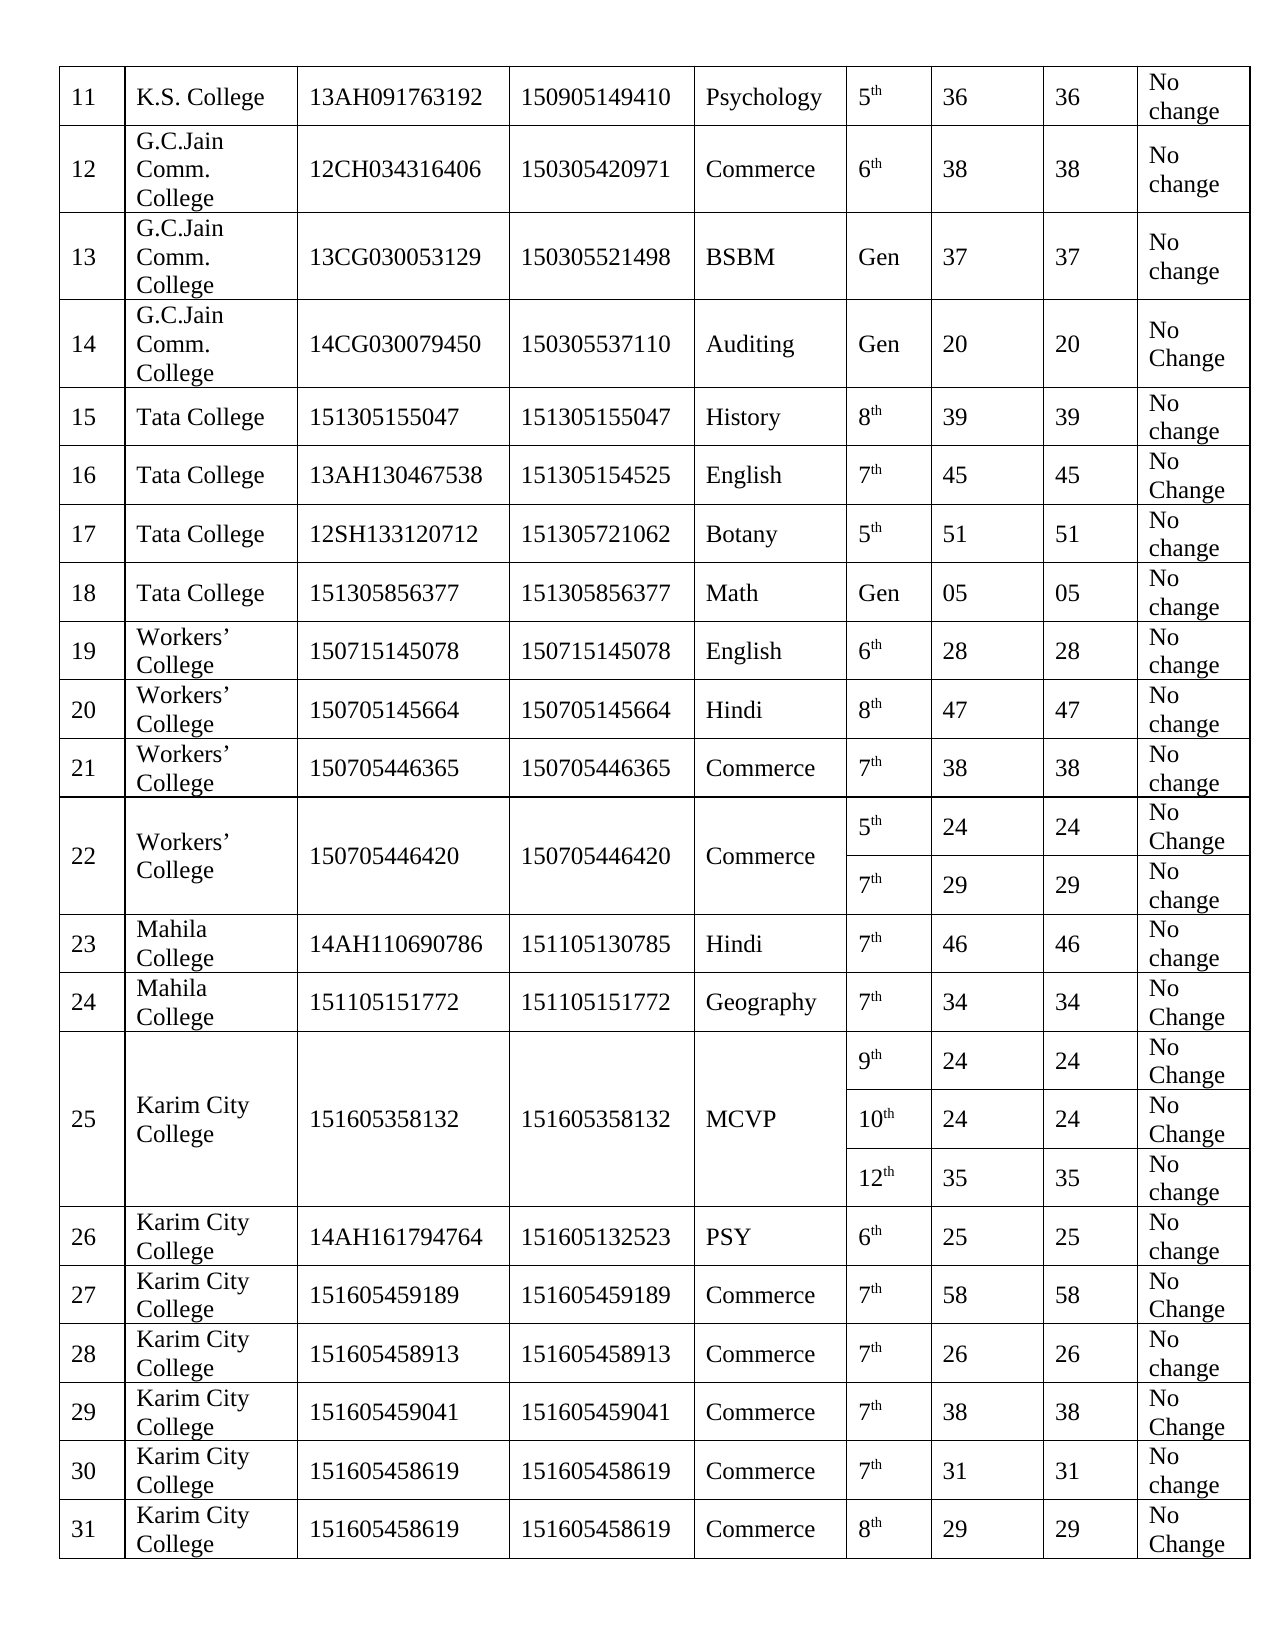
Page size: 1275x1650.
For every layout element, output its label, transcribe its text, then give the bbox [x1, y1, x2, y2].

table_cell 151305856377 [510, 563, 694, 621]
table_header 13AH091763192 [298, 67, 509, 125]
table_cell Tata College [126, 505, 297, 562]
table_cell History [695, 388, 846, 445]
table_cell Gen [847, 300, 931, 387]
table_cell Workers’ College [126, 739, 297, 796]
table_cell 29 [1044, 1500, 1137, 1557]
table_cell 150705446365 [510, 739, 694, 796]
table_cell Workers’ College [126, 798, 297, 913]
table_cell 29 [932, 856, 1043, 913]
table_cell 14 [60, 300, 124, 387]
table_cell 29 [932, 1500, 1043, 1557]
table_cell BSBM [695, 213, 846, 299]
table_cell G.C.Jain Comm. College [126, 300, 297, 387]
table_cell 8th [847, 680, 931, 738]
table_cell 20 [60, 680, 124, 738]
table_cell Hindi [695, 680, 846, 738]
table_cell 5th [847, 505, 931, 562]
table_cell No change [1138, 739, 1249, 796]
table_cell No Change [1138, 1032, 1249, 1089]
table_cell 7th [847, 446, 931, 504]
table_cell G.C.Jain Comm. College [126, 126, 297, 212]
table_cell 7th [847, 1324, 931, 1382]
table_cell 151105151772 [298, 973, 509, 1031]
table_cell PSY [695, 1207, 846, 1265]
table_cell Commerce [695, 739, 846, 796]
table_cell 7th [847, 915, 931, 972]
table_cell 151605459189 [298, 1266, 509, 1323]
table_cell 34 [1044, 973, 1137, 1031]
table_cell 14CG030079450 [298, 300, 509, 387]
table_cell 7th [847, 739, 931, 796]
table_cell 150705446420 [298, 798, 509, 913]
table_cell 6th [847, 622, 931, 679]
table_cell 38 [1044, 126, 1137, 212]
table_cell 19 [60, 622, 124, 679]
table_cell 28 [60, 1324, 124, 1382]
table_cell Commerce [695, 126, 846, 212]
table_cell 24 [932, 1090, 1043, 1148]
table_cell 151605458619 [298, 1441, 509, 1499]
table_cell 8th [847, 1500, 931, 1557]
table_cell 150715145078 [510, 622, 694, 679]
table_cell 37 [932, 213, 1043, 299]
table_header 11 [60, 67, 124, 125]
table_cell 5th [847, 798, 931, 855]
table_cell 150705446420 [510, 798, 694, 913]
table_cell Gen [847, 563, 931, 621]
table_cell No change [1138, 856, 1249, 913]
table_header 150905149410 [510, 67, 694, 125]
table_cell 7th [847, 1383, 931, 1440]
table_header No change [1138, 67, 1249, 125]
table_cell 25 [932, 1207, 1043, 1265]
table_cell 05 [932, 563, 1043, 621]
table_cell Workers’ College [126, 680, 297, 738]
table_header 5th [847, 67, 931, 125]
table_cell 25 [60, 1032, 124, 1206]
table_cell 12CH034316406 [298, 126, 509, 212]
table_cell 22 [60, 798, 124, 913]
table_cell 151605459041 [510, 1383, 694, 1440]
table_cell 15 [60, 388, 124, 445]
table_cell Mahila College [126, 973, 297, 1031]
table_cell 7th [847, 856, 931, 913]
table_cell 38 [932, 1383, 1043, 1440]
table_cell 24 [1044, 1032, 1137, 1089]
table_cell 51 [932, 505, 1043, 562]
table_header 36 [1044, 67, 1137, 125]
table_cell Auditing [695, 300, 846, 387]
table_cell No Change [1138, 1500, 1249, 1557]
table_cell 151305155047 [510, 388, 694, 445]
table_cell Karim City College [126, 1032, 297, 1206]
table_cell 7th [847, 973, 931, 1031]
table_cell No Change [1138, 446, 1249, 504]
table_cell 28 [1044, 622, 1137, 679]
table_cell 24 [60, 973, 124, 1031]
table_header Psychology [695, 67, 846, 125]
table_cell Commerce [695, 798, 846, 913]
table_cell 47 [932, 680, 1043, 738]
table_cell 34 [932, 973, 1043, 1031]
table_cell 38 [932, 126, 1043, 212]
table_cell No Change [1138, 1266, 1249, 1323]
table_cell No change [1138, 1149, 1249, 1206]
table_cell 25 [1044, 1207, 1137, 1265]
table_cell No change [1138, 563, 1249, 621]
table_cell 21 [60, 739, 124, 796]
table_cell 45 [1044, 446, 1137, 504]
table_cell 39 [932, 388, 1043, 445]
table_cell 26 [60, 1207, 124, 1265]
table_cell 26 [932, 1324, 1043, 1382]
table_cell No change [1138, 213, 1249, 299]
table_cell 14AH110690786 [298, 915, 509, 972]
table_cell 151605458913 [510, 1324, 694, 1382]
table_cell English [695, 622, 846, 679]
table_cell 05 [1044, 563, 1137, 621]
table_cell 150305537110 [510, 300, 694, 387]
table_cell 35 [1044, 1149, 1137, 1206]
table_cell MCVP [695, 1032, 846, 1206]
table_cell 30 [60, 1441, 124, 1499]
table_cell Commerce [695, 1500, 846, 1557]
table_cell No change [1138, 388, 1249, 445]
table_cell 17 [60, 505, 124, 562]
table_cell 37 [1044, 213, 1137, 299]
table_cell 13CG030053129 [298, 213, 509, 299]
table_cell 13AH130467538 [298, 446, 509, 504]
table_cell 24 [1044, 1090, 1137, 1148]
table_cell Commerce [695, 1441, 846, 1499]
table_cell 12SH133120712 [298, 505, 509, 562]
table_header K.S. College [126, 67, 297, 125]
table_cell 9th [847, 1032, 931, 1089]
table_cell 18 [60, 563, 124, 621]
table_cell 46 [1044, 915, 1137, 972]
table_cell 31 [932, 1441, 1043, 1499]
table_cell 10th [847, 1090, 931, 1148]
table_cell No change [1138, 505, 1249, 562]
table_cell 151605132523 [510, 1207, 694, 1265]
table_cell Karim City College [126, 1441, 297, 1499]
table_cell No Change [1138, 1090, 1249, 1148]
table_cell Workers’ College [126, 622, 297, 679]
table_cell 150715145078 [298, 622, 509, 679]
table_cell 151605458619 [510, 1500, 694, 1557]
table_cell 151105151772 [510, 973, 694, 1031]
table_cell 16 [60, 446, 124, 504]
table_cell 151105130785 [510, 915, 694, 972]
table_cell Commerce [695, 1383, 846, 1440]
table_cell 150705446365 [298, 739, 509, 796]
table_cell 151605458619 [510, 1441, 694, 1499]
table_cell 12 [60, 126, 124, 212]
table_header 36 [932, 67, 1043, 125]
table_cell 7th [847, 1441, 931, 1499]
table_cell 23 [60, 915, 124, 972]
table_cell 31 [60, 1500, 124, 1557]
table_cell Geography [695, 973, 846, 1031]
table_cell 47 [1044, 680, 1137, 738]
table_cell 151305155047 [298, 388, 509, 445]
table_cell 31 [1044, 1441, 1137, 1499]
table_cell No Change [1138, 798, 1249, 855]
table_cell Karim City College [126, 1266, 297, 1323]
table_cell 20 [1044, 300, 1137, 387]
table_cell 38 [1044, 1383, 1137, 1440]
table_cell 26 [1044, 1324, 1137, 1382]
table_cell 29 [60, 1383, 124, 1440]
table_cell Karim City College [126, 1500, 297, 1557]
table_cell 46 [932, 915, 1043, 972]
table_cell 24 [932, 798, 1043, 855]
table_cell 45 [932, 446, 1043, 504]
table_cell 151605358132 [298, 1032, 509, 1206]
table_cell Karim City College [126, 1383, 297, 1440]
table_cell Math [695, 563, 846, 621]
table_cell Botany [695, 505, 846, 562]
table_cell No Change [1138, 1383, 1249, 1440]
table_cell No change [1138, 622, 1249, 679]
table_cell 151605458913 [298, 1324, 509, 1382]
table_cell 151305154525 [510, 446, 694, 504]
table_cell English [695, 446, 846, 504]
table_cell 29 [1044, 856, 1137, 913]
table_cell No Change [1138, 300, 1249, 387]
table_cell No change [1138, 126, 1249, 212]
table_cell 151605459189 [510, 1266, 694, 1323]
table_cell Tata College [126, 388, 297, 445]
table_cell 150305521498 [510, 213, 694, 299]
table_cell Karim City College [126, 1207, 297, 1265]
table_cell 39 [1044, 388, 1137, 445]
table_cell 28 [932, 622, 1043, 679]
table_cell No change [1138, 915, 1249, 972]
table_cell 38 [1044, 739, 1137, 796]
table_cell 24 [932, 1032, 1043, 1089]
table_cell 14AH161794764 [298, 1207, 509, 1265]
table_cell 20 [932, 300, 1043, 387]
table_cell 150705145664 [298, 680, 509, 738]
table_cell 150705145664 [510, 680, 694, 738]
table_cell No change [1138, 1324, 1249, 1382]
table_cell Karim City College [126, 1324, 297, 1382]
table_cell 150305420971 [510, 126, 694, 212]
table_cell 151305856377 [298, 563, 509, 621]
table_cell Tata College [126, 446, 297, 504]
table_cell No change [1138, 1207, 1249, 1265]
table_cell 13 [60, 213, 124, 299]
table_cell 24 [1044, 798, 1137, 855]
table_cell Hindi [695, 915, 846, 972]
table_cell 151605459041 [298, 1383, 509, 1440]
table_cell 151605358132 [510, 1032, 694, 1206]
table_cell 38 [932, 739, 1043, 796]
table_cell 8th [847, 388, 931, 445]
table_cell Gen [847, 213, 931, 299]
table_cell Mahila College [126, 915, 297, 972]
table_cell No change [1138, 1441, 1249, 1499]
table_cell 6th [847, 1207, 931, 1265]
table_cell 51 [1044, 505, 1137, 562]
table_cell 58 [1044, 1266, 1137, 1323]
table_cell 12th [847, 1149, 931, 1206]
table_cell 35 [932, 1149, 1043, 1206]
table_cell Commerce [695, 1266, 846, 1323]
table_cell No Change [1138, 973, 1249, 1031]
table_cell 27 [60, 1266, 124, 1323]
table_cell Commerce [695, 1324, 846, 1382]
table_cell 6th [847, 126, 931, 212]
table_cell G.C.Jain Comm. College [126, 213, 297, 299]
table_cell 151305721062 [510, 505, 694, 562]
table_cell 151605458619 [298, 1500, 509, 1557]
table_cell No change [1138, 680, 1249, 738]
table_cell Tata College [126, 563, 297, 621]
table_cell 7th [847, 1266, 931, 1323]
table_cell 58 [932, 1266, 1043, 1323]
